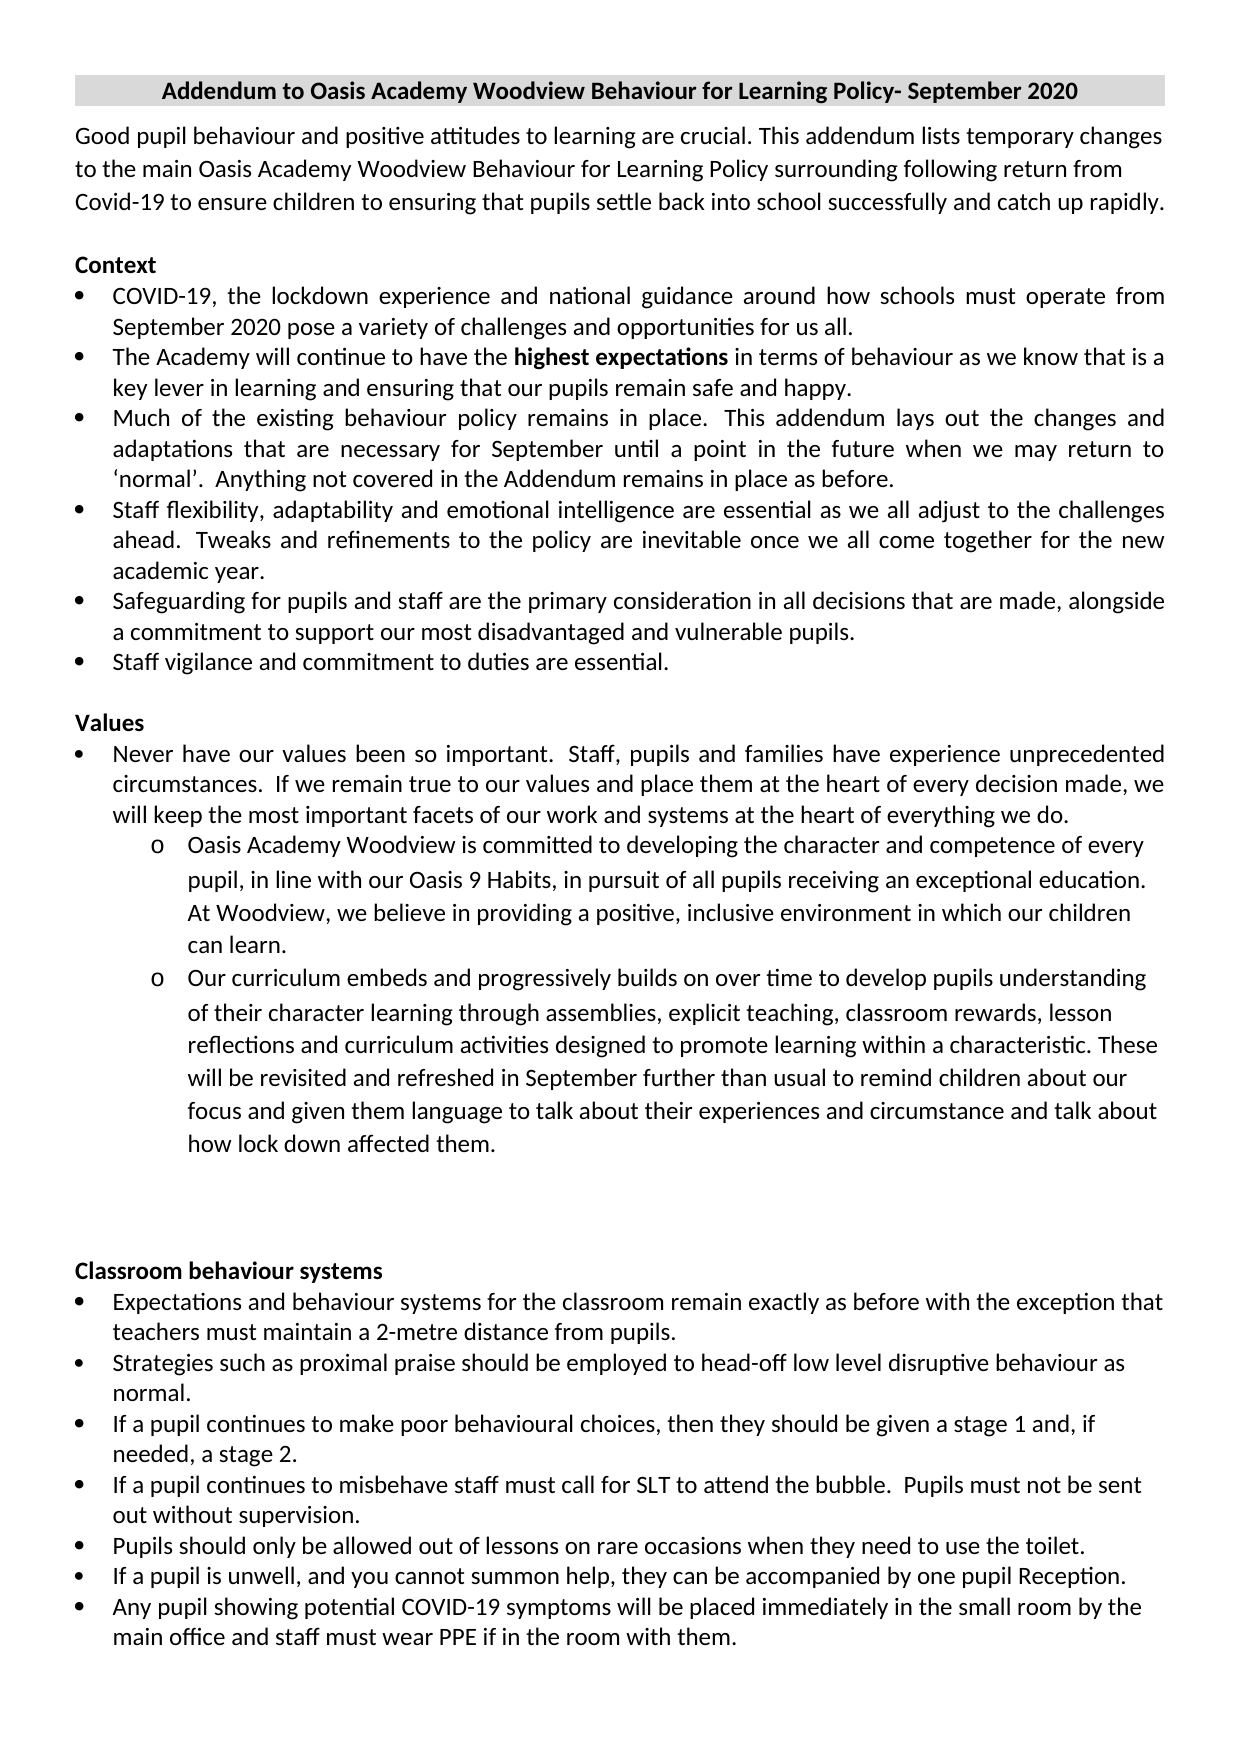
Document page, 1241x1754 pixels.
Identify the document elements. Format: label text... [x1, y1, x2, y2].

text Good pupil behaviour and positive attitudes to learning are crucial. This addendum lists temporary changes to the main Oasis Academy Woodview Behaviour for Learning Policy surrounding following return from Covid-19 to ensure children to ensuring that pupils settle back into school successfully and catch up rapidly. [75, 120, 1165, 217]
list Strategies such as proximal praise should be employed to head-off low level disruptive behaviour as normal. [75, 1347, 1165, 1408]
list Oasis Academy Woodview is committed to developing the character and competence of every pupil, in line with our Oasis 9 Habits, in pursuit of all pupils receiving an exceptional education. At Woodview, we believe in providing a positive, inclusive environment in which our children can learn. [150, 829, 1165, 960]
text Context [75, 250, 1165, 280]
text Values [75, 707, 1165, 738]
list The Academy will continue to have the highest expectations in terms of behaviour as we know that is a key lever in learning and ensuring that our pupils remain safe and happy. [75, 341, 1165, 402]
list Much of the existing behaviour policy remains in place. This addendum lays out the changes and adaptations that are necessary for September until a point in the future when we may return to ‘normal’. Anything not covered in the Addendum remains in place as before. [75, 402, 1165, 494]
text Classroom behaviour systems [75, 1255, 1165, 1286]
list If a pupil is unwell, and you cannot summon help, they can be accompanied by one pupil Reception. [75, 1561, 1165, 1591]
list If a pupil continues to misbehave staff must call for SLT to attend the bubble. Pupils must not be sent out without supervision. [75, 1469, 1165, 1530]
text Addendum to Oasis Academy Woodview Behaviour for Learning Policy- September 2020 [75, 75, 1165, 106]
list Any pupil showing potential COVID-19 symptoms will be placed immediately in the small room by the main office and staff must wear PPE if in the room with them. [75, 1591, 1165, 1652]
list Staff flexibility, adaptability and emotional intelligence are essential as we all adjust to the challenges ahead. Tweaks and refinements to the policy are inevitable once we all come together for the new academic year. [75, 494, 1165, 585]
list Never have our values been so important. Staff, pupils and families have experience unprecedented circumstances. If we remain true to our values and place them at the heart of every decision made, we will keep the most important facets of our work and systems at the heart of everything we do. [75, 738, 1165, 829]
list Our curriculum embeds and progressively builds on over time to develop pupils understanding of their character learning through assemblies, explicit teaching, classroom rewards, lesson reflections and curriculum activities designed to promote learning within a characteristic. These will be revisited and refreshed in September further than usual to remind children about our focus and given them language to talk about their experiences and circumstance and talk about how lock down affected them. [150, 962, 1165, 1159]
list If a pupil continues to make poor behavioural choices, then they should be given a stage 1 and, if needed, a stage 2. [75, 1408, 1165, 1469]
list COVID-19, the lockdown experience and national guidance around how schools must operate from September 2020 pose a variety of challenges and opportunities for us all. [75, 280, 1165, 341]
list Staff vigilance and commitment to duties are essential. [75, 646, 1165, 677]
list Safeguarding for pupils and staff are the primary consideration in all decisions that are made, alongside a commitment to support our most disadvantaged and vulnerable pupils. [75, 585, 1165, 646]
list Pupils should only be allowed out of lessons on rare occasions when they need to use the toilet. [75, 1530, 1165, 1561]
list Expectations and behaviour systems for the classroom remain exactly as before with the exception that teachers must maintain a 2-metre distance from pupils. [75, 1286, 1165, 1347]
